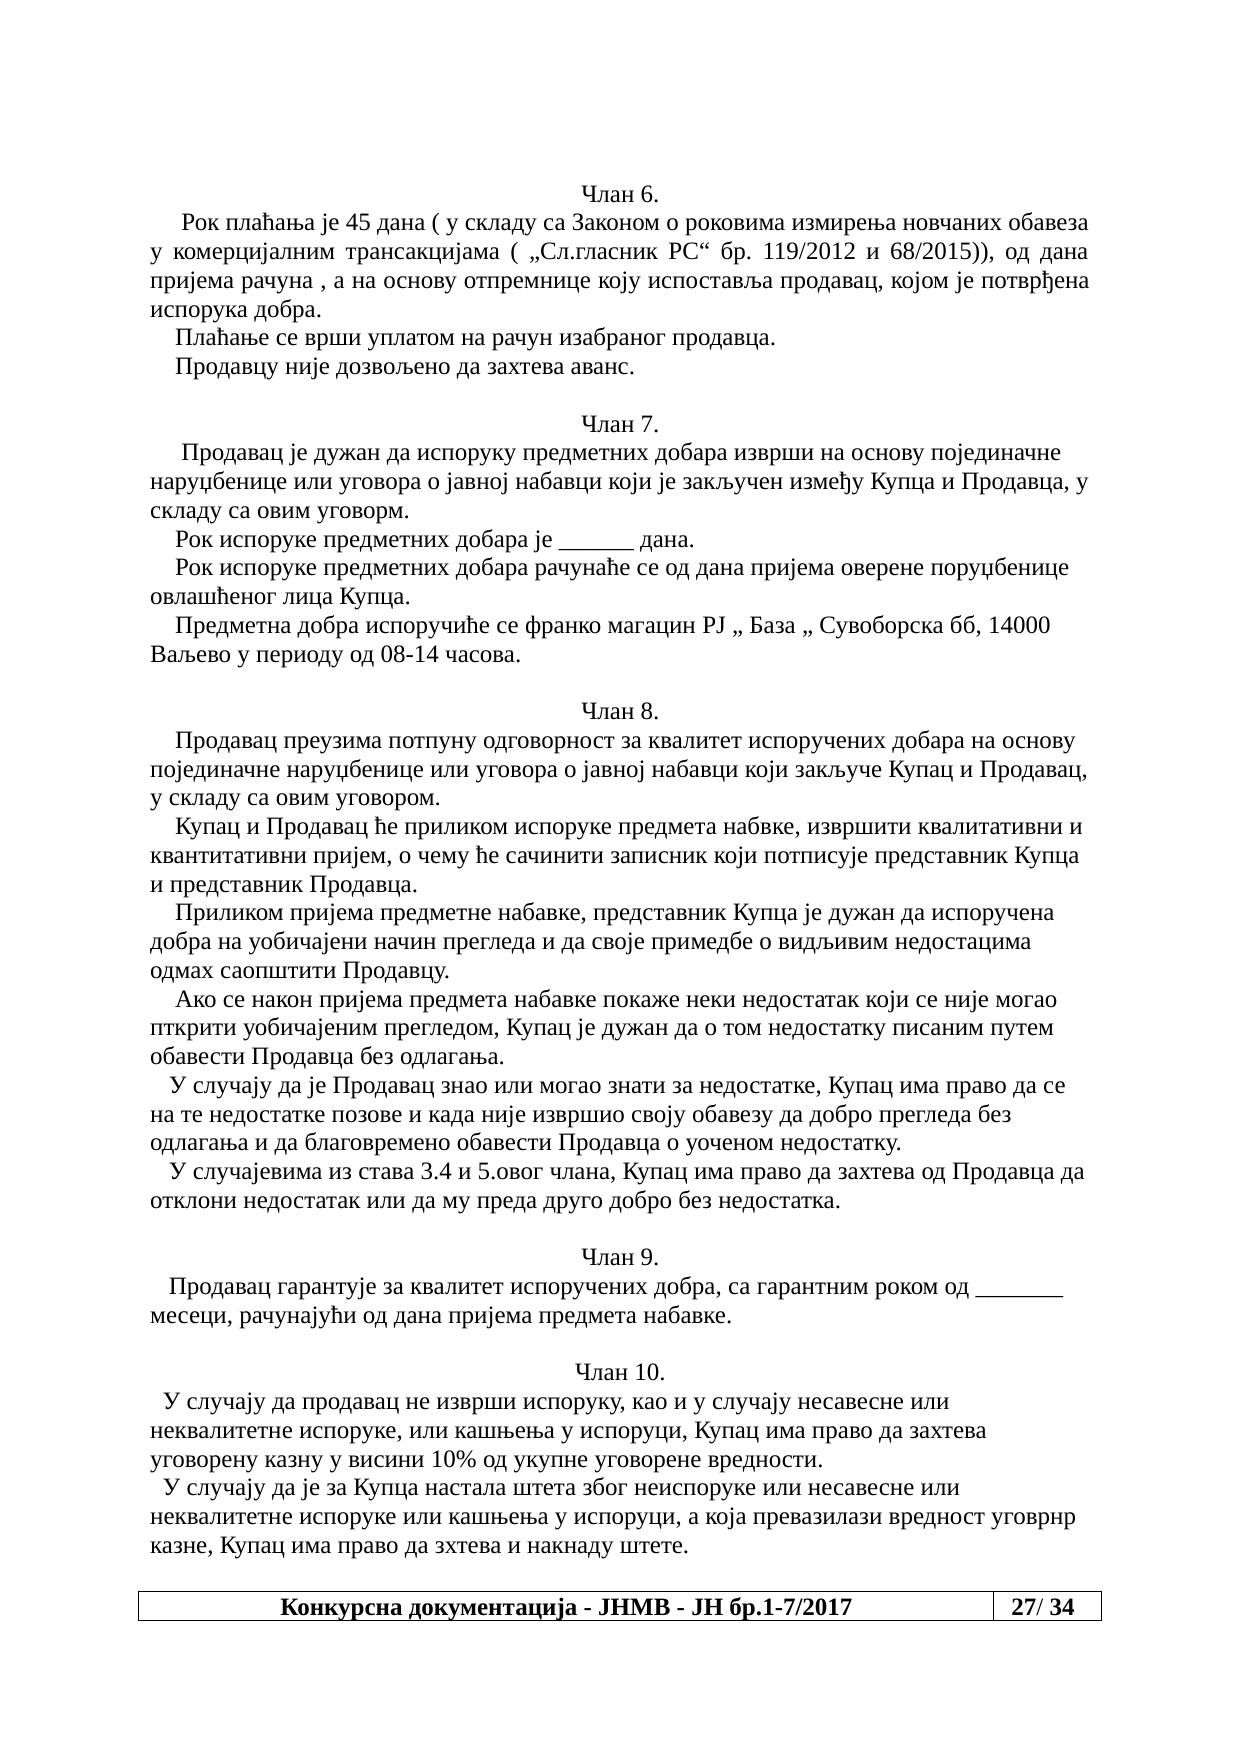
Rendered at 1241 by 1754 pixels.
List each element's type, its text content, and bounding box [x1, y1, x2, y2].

text Рок плаћања је 45 дана ( у складу са Законом о роковима измирења новчаних обавеза у комерцијалним трансакцијама ( „Сл.гласник РС“ бр. 119/2012 и 68/2015)), од дана пријема рачуна , а на основу отпремнице коју испоставља продавац, којом је потврђена испорука добра. [150, 207, 1090, 322]
text Ако се након пријема предмета набавке покаже неки недостатак који се није могао пткрити уобичајеним прегледом, Купац је дужан да о том недостатку писаним путем обавести Продавца без одлагања. [150, 984, 1090, 1070]
text Продавцу није дозвољено да захтева аванс. [150, 351, 1090, 380]
text Предметна добра испоручиће се франко магацин РЈ „ База „ Сувоборска бб, 14000 Ваљево у периоду од 08-14 часова. [150, 610, 1090, 667]
text Продавац је дужан да испоруку предметних добара изврши на основу појединачне наруџбенице или уговора о јавној набавци који је закључен између Купца и Продавца, у складу са овим уговорм. [150, 437, 1090, 524]
text Купац и Продавац ће приликом испоруке предмета набвке, извршити квалитативни и квантитативни пријем, о чему ће сачинити записник који потписује представник Купца и представник Продавца. [150, 811, 1090, 897]
text Продавац гарантује за квалитет испоручених добра, са гарантним роком од _______ месеци, рачунајући од дана пријема предмета набавке. [150, 1271, 1090, 1329]
text У случајевима из става 3.4 и 5.овог члана, Купац има право да захтева од Продавца да отклони недостатак или да му преда друго добро без недостатка. [150, 1156, 1090, 1214]
text У случају да продавац не изврши испоруку, као и у случају несавесне или неквалитетне испоруке, или кашњења у испоруци, Купац има право да захтева уговорену казну у висини 10% од укупне уговорене вредности. [150, 1386, 1090, 1472]
text Члан 9. [150, 1242, 1090, 1271]
text У случају да је Продавац знао или могао знати за недостатке, Купац има право да се на те недостатке позове и када није извршио своју обавезу да добро прегледа без одлагања и да благовремено обавести Продавца о уоченом недостатку. [150, 1070, 1090, 1156]
text У случају да је за Купца настала штета због неиспоруке или несавесне или неквалитетне испоруке или кашњења у испоруци, а која превазилази вредност уговрнр казне, Купац има право да зхтева и накнаду штете. [150, 1472, 1090, 1559]
text Члан 8. [150, 696, 1090, 725]
text Рок испоруке предметних добара је ______ дана. [150, 524, 1090, 552]
text Приликом пријема предметне набавке, представник Купца је дужан да испоручена добра на уобичајени начин прегледа и да своје примедбе о видљивим недостацима одмах саопштити Продавцу. [150, 897, 1090, 984]
text Члан 7. [150, 409, 1090, 437]
text Рок испоруке предметних добара рачунаће се од дана пријема оверене поруџбенице овлашћеног лица Купца. [150, 552, 1090, 610]
text Члан 10. [150, 1357, 1090, 1386]
text Члан 6. [150, 179, 1090, 207]
text Плаћање се врши уплатом на рачун изабраног продавца. [150, 322, 1090, 351]
text Продавац преузима потпуну одговорност за квалитет испоручених добара на основу појединачне наруџбенице или уговора о јавној набавци који закључе Купац и Продавац, у складу са овим уговором. [150, 725, 1090, 811]
